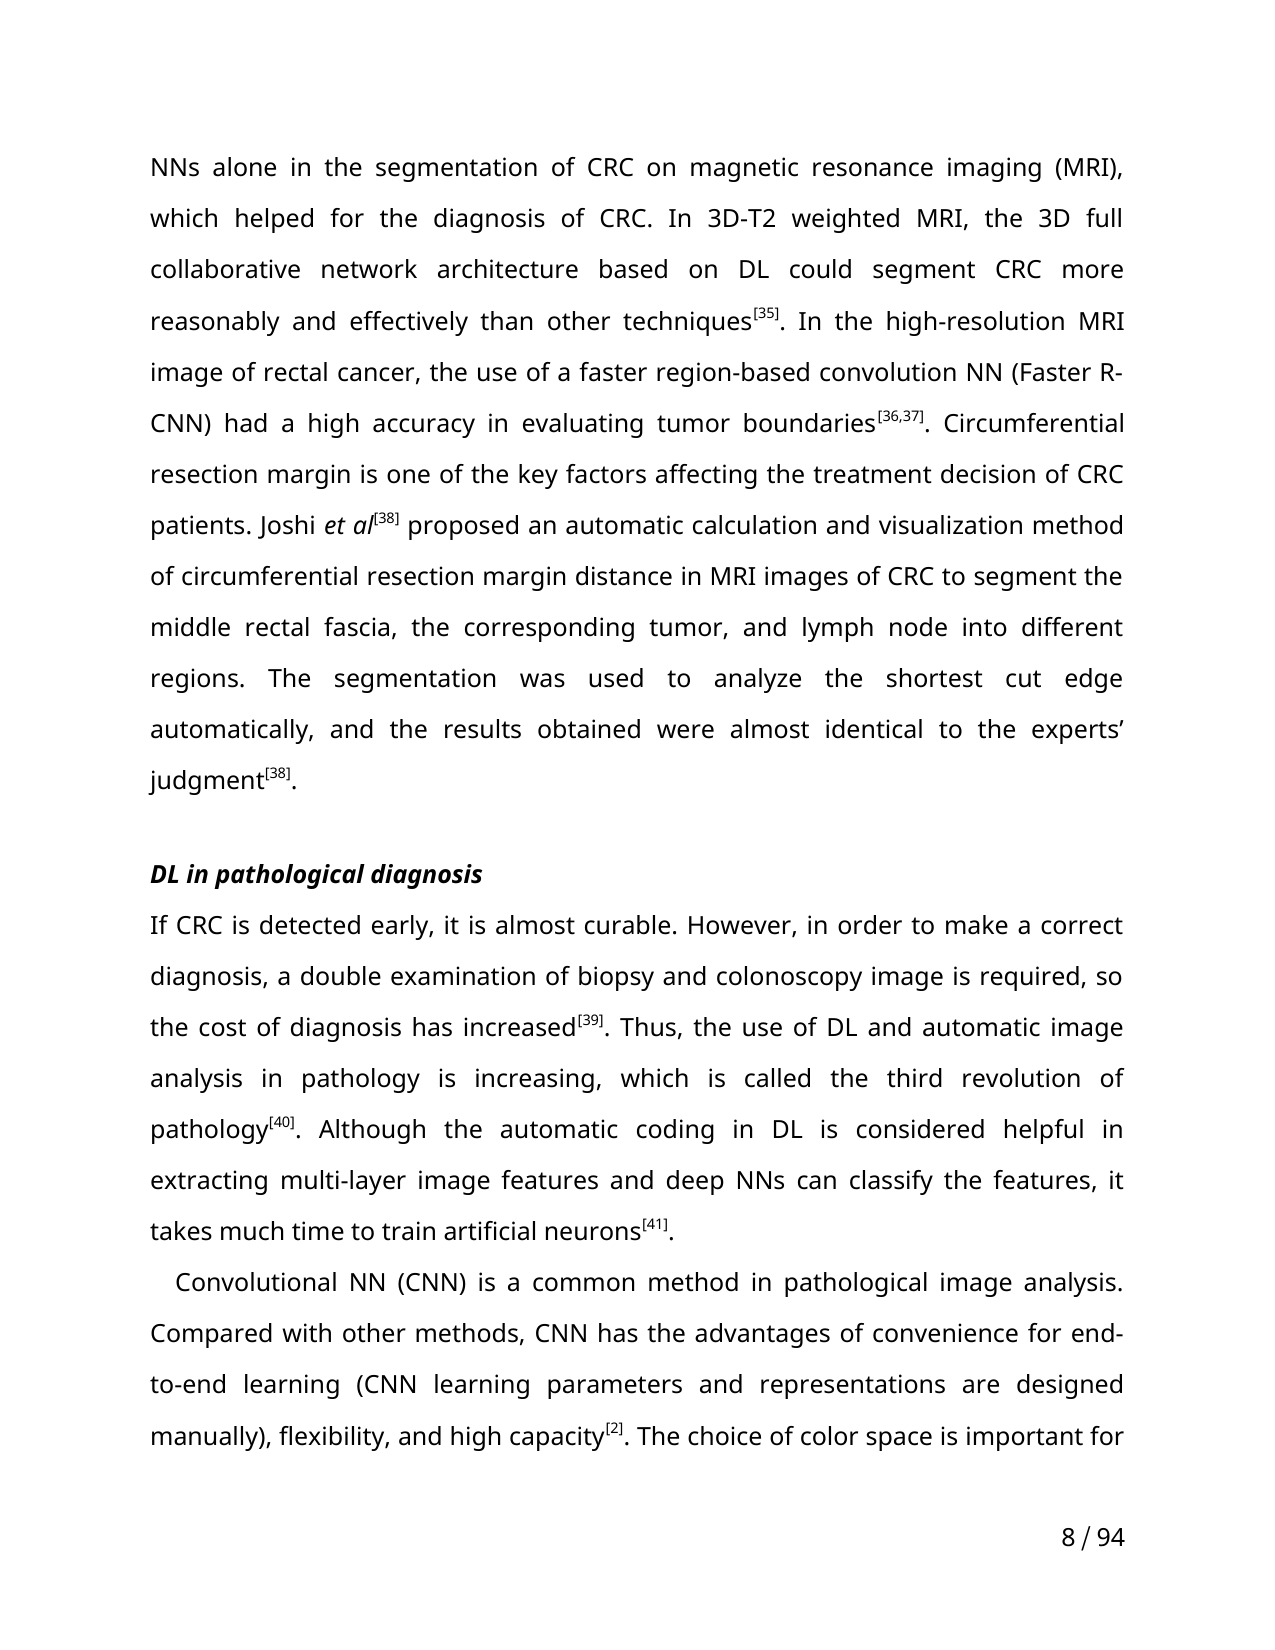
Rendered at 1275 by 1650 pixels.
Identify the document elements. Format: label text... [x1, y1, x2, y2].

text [150, 1265, 1125, 1452]
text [150, 150, 1125, 797]
text DL in pathological diagnosis [150, 857, 1125, 891]
text If CRC is detected early, it is almost curable. However, in order to make a correct diagnosis, a double examination of biopsy and colonoscopy image is required, so the cost of diagnosis has increased[39]. Thus, the use of DL and automatic image analysis in pathology is increasing, which is called the third revolution of pathology[40]. Although the automatic coding in DL is considered helpful in extracting multi-layer image features and deep NNs can classify the features, it takes much time to train artificial neurons[41]. [150, 908, 1125, 1248]
